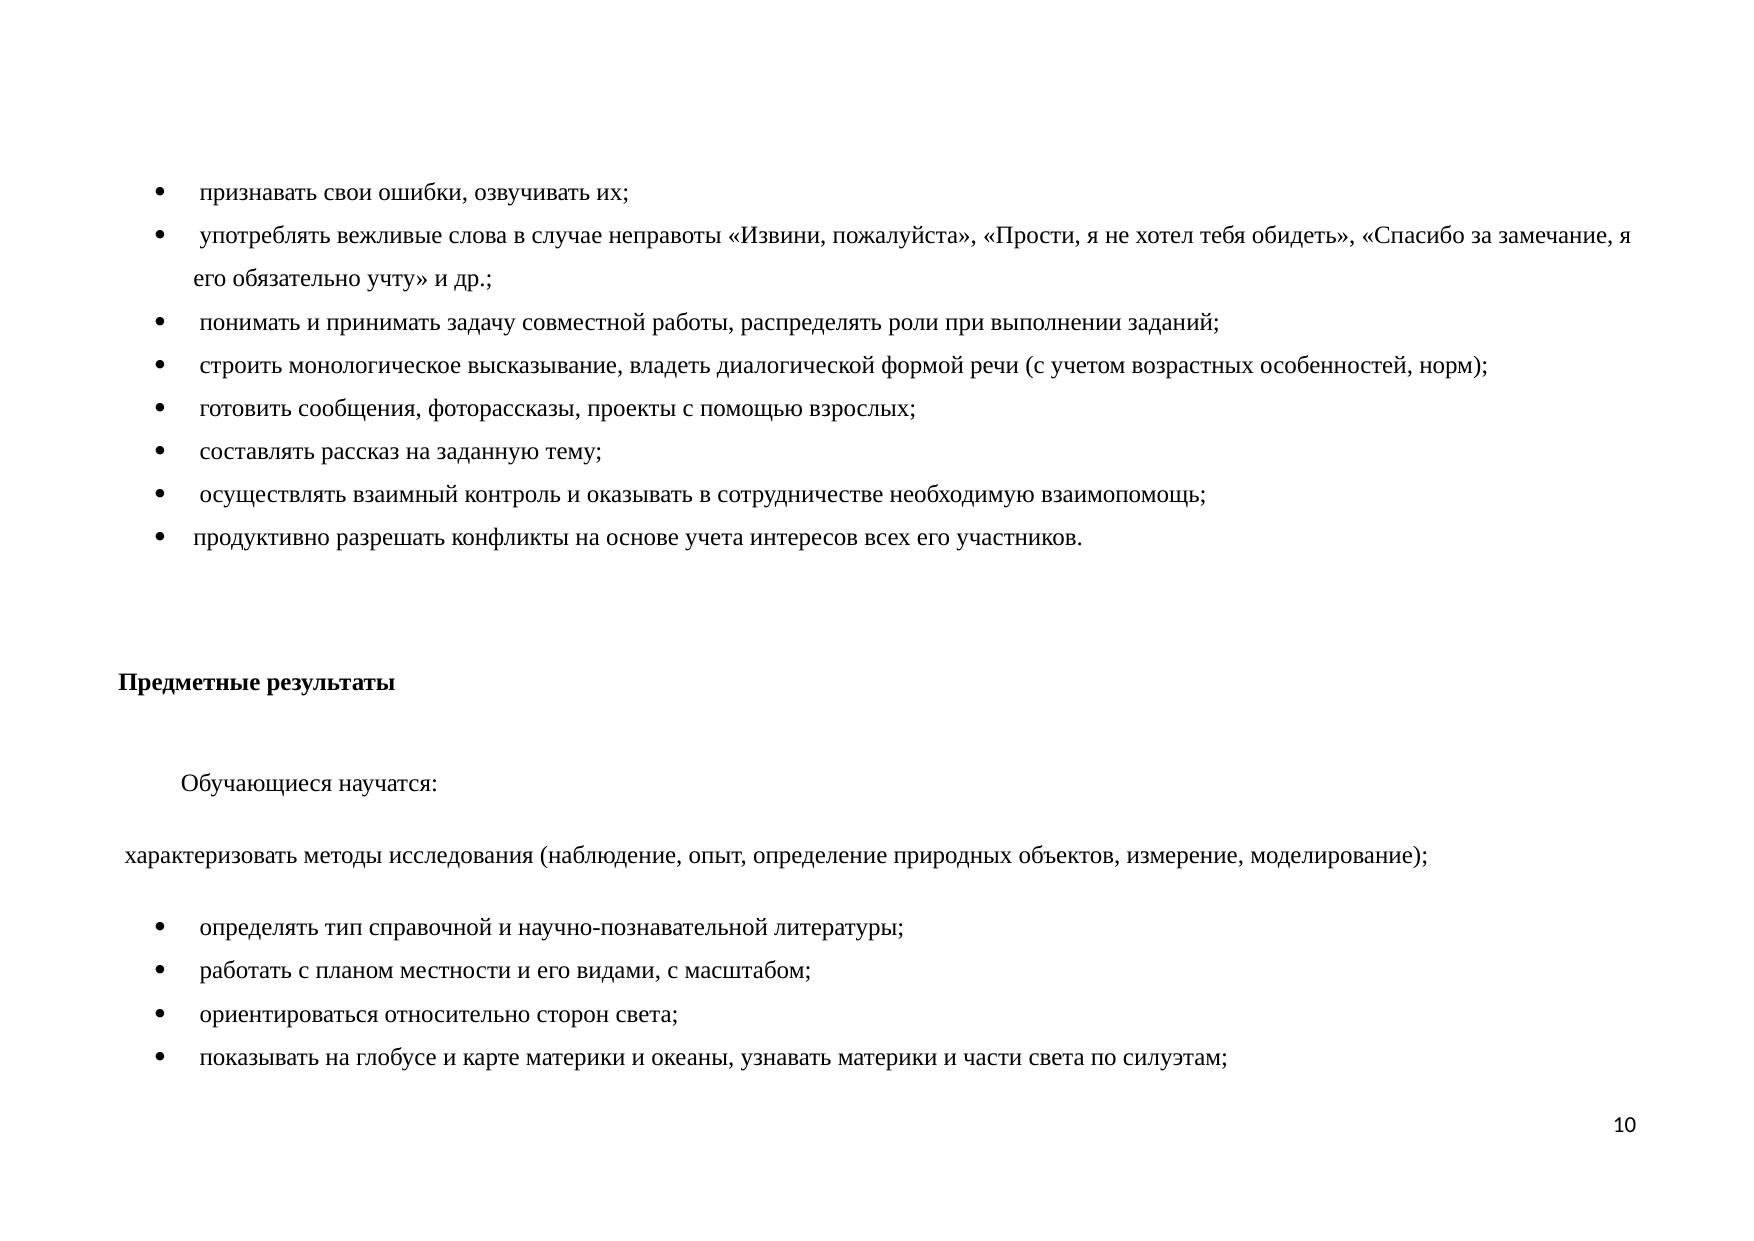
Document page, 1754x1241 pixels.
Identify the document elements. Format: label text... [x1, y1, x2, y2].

list употреблять вежливые слова в случае неправоты «Извини, пожалуйста», «Прости, я не хотел тебя обидеть», «Спасибо за замечание, я его обязательно учту» и др.; [156, 220, 1636, 292]
text характеризовать методы исследования (наблюдение, опыт, определение природных объектов, измерение, моделирование); [118, 840, 1636, 869]
list показывать на глобусе и карте материки и океаны, узнавать материки и части света по силуэтам; [156, 1042, 1636, 1071]
list понимать и принимать задачу совместной работы, распределять роли при выполнении заданий; [156, 307, 1636, 335]
list работать с планом местности и его видами, с масштабом; [156, 956, 1636, 984]
list определять тип справочной и научно-познавательной литературы; [156, 912, 1636, 941]
text Предметные результаты [118, 667, 1636, 696]
list составлять рассказ на заданную тему; [156, 436, 1636, 465]
list готовить сообщения, фоторассказы, проекты с помощью взрослых; [156, 393, 1636, 422]
text Обучающиеся научатся: [118, 725, 1636, 797]
list признавать свои ошибки, озвучивать их; [156, 177, 1636, 206]
list осуществлять взаимный контроль и оказывать в сотрудничестве необходимую взаимопомощь; [156, 479, 1636, 508]
list продуктивно разрешать конфликты на основе учета интересов всех его участников. [156, 522, 1636, 551]
list строить монологическое высказывание, владеть диалогической формой речи (с учетом возрастных особенностей, норм); [156, 350, 1636, 378]
list ориентироваться относительно сторон света; [156, 999, 1636, 1027]
